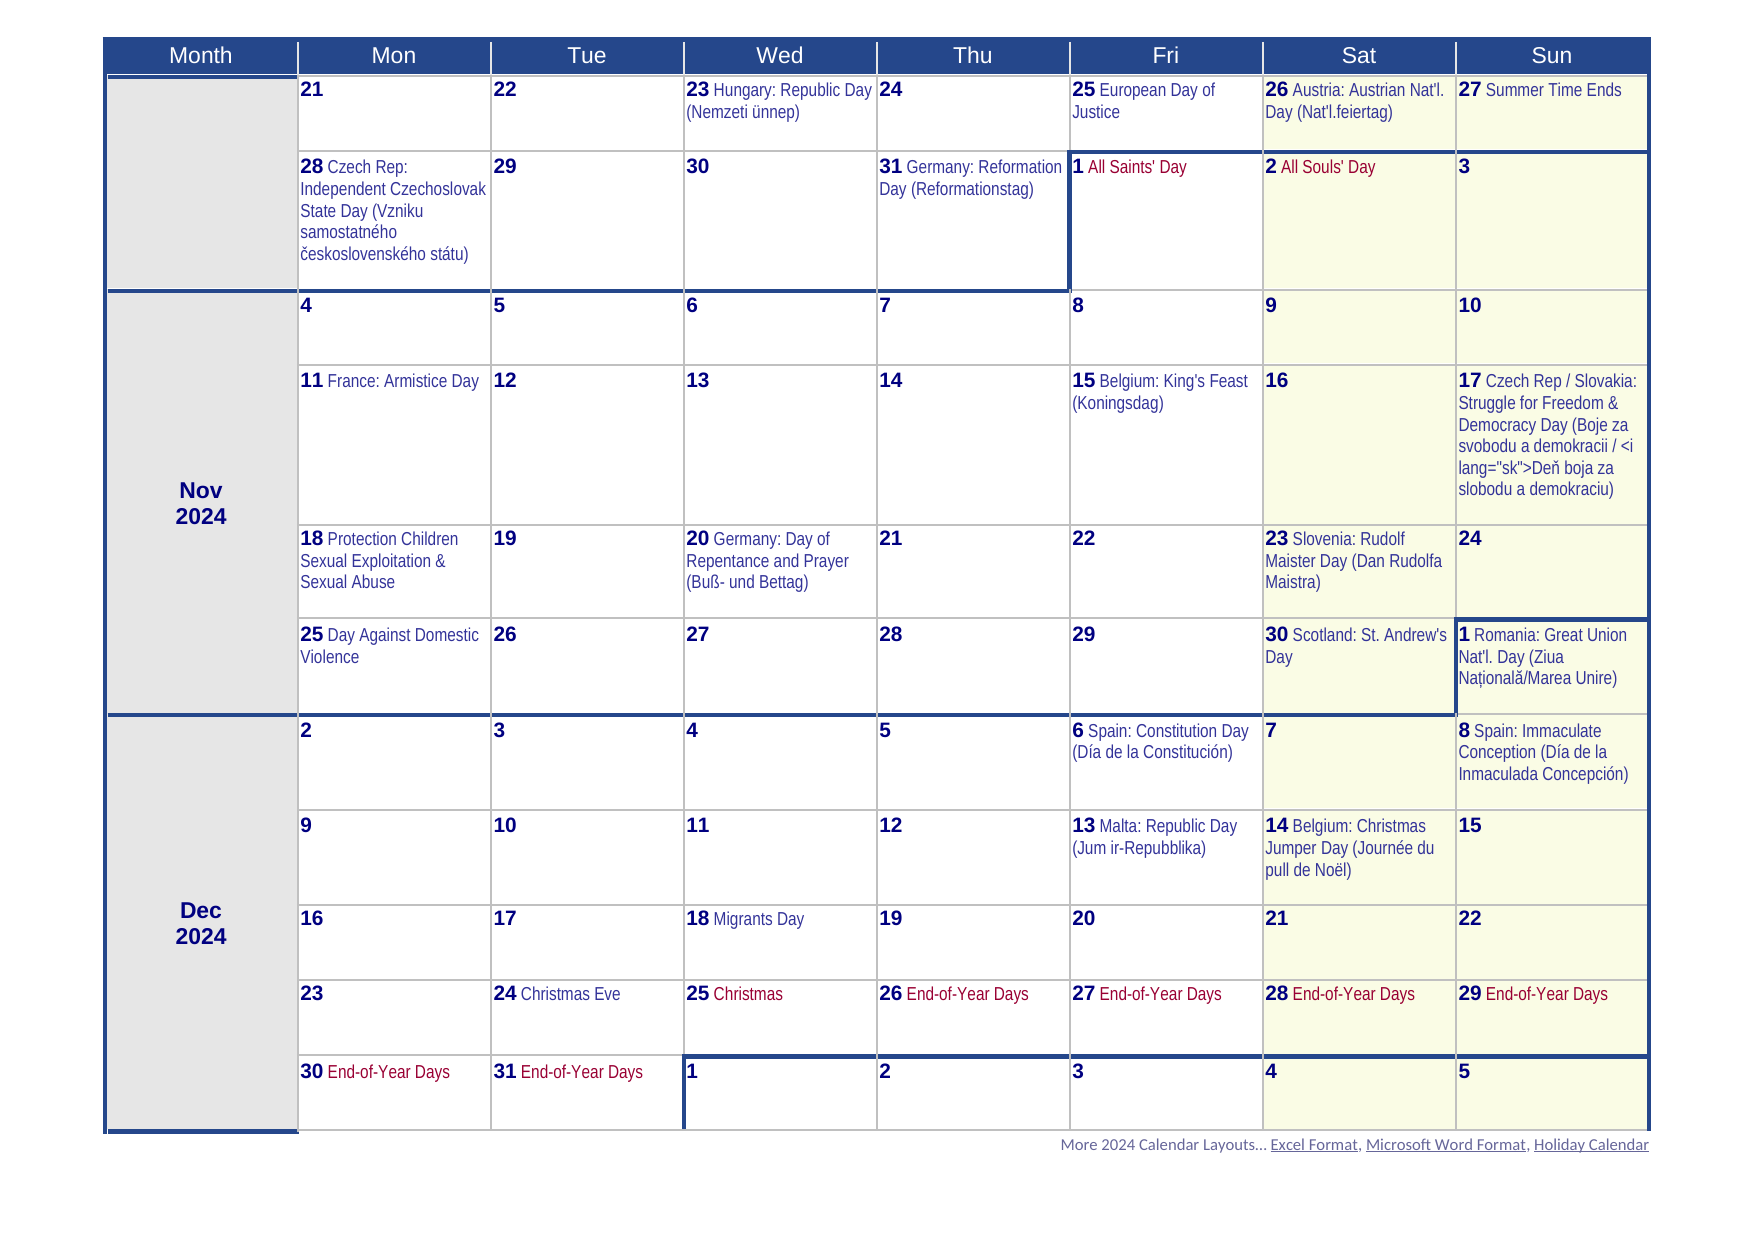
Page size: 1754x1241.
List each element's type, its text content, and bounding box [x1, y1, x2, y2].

table_cell 18 Protection Children Sexual Exploitation & Sexual Abuse [299, 526, 490, 617]
table_cell 6 [685, 293, 876, 363]
table_cell 8 [1071, 291, 1262, 363]
table_cell 23 Hungary: Republic Day (Nemzeti ünnep) [685, 77, 876, 149]
table_cell 24 [878, 77, 1069, 149]
table_cell 5 [1457, 1059, 1647, 1129]
table_cell 4 [299, 293, 490, 363]
table_cell 19 [492, 526, 683, 617]
table_cell 10 [492, 811, 683, 904]
table_cell 30 [685, 152, 876, 288]
table_cell 23 [299, 981, 490, 1054]
table_cell 14 [878, 366, 1069, 524]
table_header Month [107, 42, 297, 74]
table_cell 17 Czech Rep / Slovakia: Struggle for Freedom & Democracy Day (Boje za svobodu a demokracii / <i lang="sk">Deň boja za slobodu a demokraciu) [1457, 366, 1647, 524]
table_header Tue [492, 42, 683, 74]
table_cell Dec 2024 [107, 714, 297, 1129]
table_cell 7 [1264, 717, 1455, 808]
table_cell 25 Christmas [685, 981, 876, 1054]
table_cell 5 [878, 717, 1069, 808]
table_cell 12 [878, 811, 1069, 904]
table_cell 28 Czech Rep: Independent Czechoslovak State Day (Vzniku samostatného československého státu) [299, 152, 490, 288]
table_cell 31 End-of-Year Days [492, 1056, 682, 1129]
table_cell 25 Day Against Domestic Violence [299, 619, 490, 713]
table_cell 22 [1071, 526, 1262, 617]
table_cell 1 All Saints' Day [1072, 154, 1262, 288]
table_cell 14 Belgium: Christmas Jumper Day (Journée du pull de Noël) [1264, 811, 1455, 904]
table_cell 21 [1264, 906, 1455, 979]
table_cell 29 End-of-Year Days [1457, 981, 1647, 1054]
table_header Fri [1071, 42, 1262, 74]
table_header Mon [299, 42, 490, 74]
table_cell 2 All Souls' Day [1264, 154, 1455, 288]
table_cell 6 Spain: Constitution Day (Día de la Constitución) [1071, 717, 1262, 808]
table_cell 26 End-of-Year Days [878, 981, 1069, 1054]
table_cell 15 Belgium: King's Feast (Koningsdag) [1071, 366, 1262, 524]
table_cell 5 [492, 293, 683, 363]
table_cell 7 [878, 293, 1069, 363]
table_cell 16 [299, 906, 490, 979]
table_cell 9 [1264, 291, 1455, 363]
table_cell 20 Germany: Day of Repentance and Prayer (Buß- und Bettag) [685, 526, 876, 617]
table_cell 8 Spain: Immaculate Conception (Día de la Inmaculada Concepción) [1457, 715, 1647, 808]
table_cell 2 [878, 1059, 1069, 1129]
table_header Sat [1264, 42, 1455, 74]
table_cell 28 [878, 619, 1069, 713]
table_cell 3 [492, 717, 683, 808]
table_cell 20 [1071, 906, 1262, 979]
table_cell 21 [878, 526, 1069, 617]
table_cell 11 [685, 811, 876, 904]
table_cell 29 [492, 152, 683, 288]
table_cell 2 [299, 717, 490, 808]
table_cell 30 End-of-Year Days [299, 1056, 490, 1129]
table_cell 4 [1264, 1059, 1455, 1129]
table_cell 3 [1071, 1059, 1262, 1129]
table_cell 18 Migrants Day [685, 906, 876, 979]
table_cell 23 Slovenia: Rudolf Maister Day (Dan Rudolfa Maistra) [1264, 526, 1455, 617]
table_header Wed [685, 42, 876, 74]
table_cell 26 Austria: Austrian Nat'l. Day (Nat'l.feiertag) [1264, 77, 1455, 149]
table_cell 27 End-of-Year Days [1071, 981, 1262, 1054]
table_cell 13 [685, 366, 876, 524]
table_cell 24 Christmas Eve [492, 981, 683, 1054]
table_cell 19 [878, 906, 1069, 979]
table_cell 1 Romania: Great Union Nat'l. Day (Ziua Națională/Marea Unire) [1458, 622, 1647, 713]
table_cell 4 [685, 717, 876, 808]
table_cell Nov 2024 [107, 290, 297, 713]
table_cell 13 Malta: Republic Day (Jum ir-Repubblika) [1071, 811, 1262, 904]
table_cell 15 [1457, 811, 1647, 904]
table_cell 1 [686, 1059, 876, 1129]
table_cell 26 [492, 619, 683, 713]
table_cell 28 End-of-Year Days [1264, 981, 1455, 1054]
table_cell 22 [1457, 906, 1647, 979]
table_cell 24 [1457, 526, 1647, 617]
table_cell 10 [1457, 291, 1647, 363]
table_cell 30 Scotland: St. Andrew's Day [1264, 619, 1454, 713]
table_cell 17 [492, 906, 683, 979]
table_cell 11 France: Armistice Day [299, 366, 490, 524]
table_cell 9 [299, 811, 490, 904]
table_cell 12 [492, 366, 683, 524]
table_cell 25 European Day of Justice [1071, 77, 1262, 149]
table_cell 31 Germany: Reformation Day (Reformationstag) [878, 152, 1067, 288]
table_cell 27 [685, 619, 876, 713]
table_cell 29 [1071, 619, 1262, 713]
table_cell 3 [1457, 154, 1647, 288]
table_cell 27 Summer Time Ends [1457, 77, 1647, 149]
table_cell 22 [492, 77, 683, 149]
text More 2024 Calendar Layouts… Excel Format, Microsoft Word Format, Holiday Calendar [105, 1134, 1649, 1154]
table_cell 21 [299, 77, 490, 149]
table_header Sun [1457, 42, 1647, 74]
table_cell 16 [1264, 366, 1455, 524]
table_header Thu [878, 42, 1069, 74]
